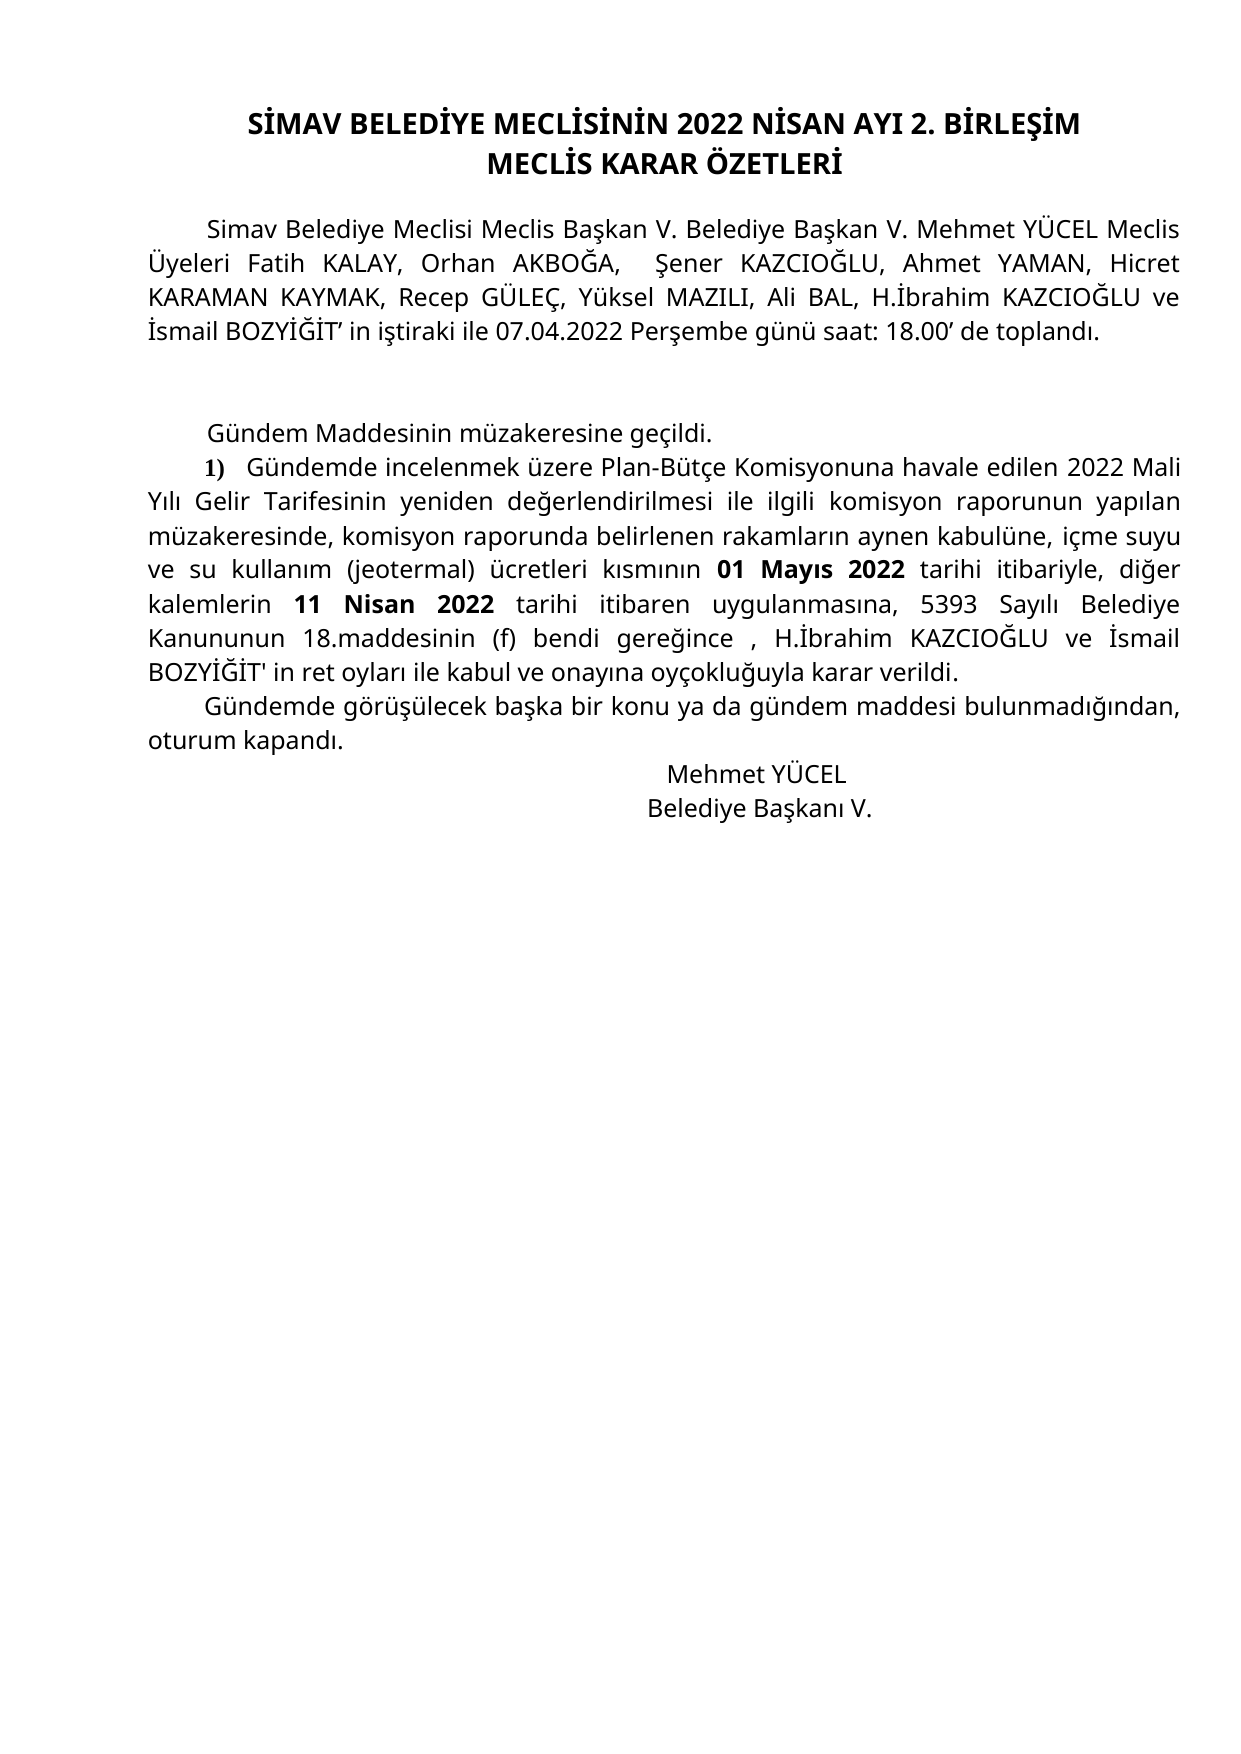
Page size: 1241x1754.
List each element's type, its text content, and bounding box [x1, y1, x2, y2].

list Gündemde incelenmek üzere Plan-Bütçe Komisyonuna havale edilen 2022 Mali Yılı Gelir Tarifesinin yeniden değerlendirilmesi ile ilgili komisyon raporunun yapılan müzakeresinde, komisyon raporunda belirlenen rakamların aynen kabulüne, içme suyu ve su kullanım (jeotermal) ücretleri kısmının 01 Mayıs 2022 tarihi itibariyle, diğer kalemlerin 11 Nisan 2022 tarihi itibaren uygulanmasına, 5393 Sayılı Belediye Kanununun 18.maddesinin (f) bendi gereğince , H.İbrahim KAZCIOĞLU ve İsmail BOZYİĞİT' in ret oyları ile kabul ve onayına oyçokluğuyla karar verildi. [148, 450, 1181, 688]
text Simav Belediye Meclisi Meclis Başkan V. Belediye Başkan V. Mehmet YÜCEL Meclis Üyeleri Fatih KALAY, Orhan AKBOĞA, Şener KAZCIOĞLU, Ahmet YAMAN, Hicret KARAMAN KAYMAK, Recep GÜLEÇ, Yüksel MAZILI, Ali BAL, H.İbrahim KAZCIOĞLU ve İsmail BOZYİĞİT’ in iştiraki ile 07.04.2022 Perşembe günü saat: 18.00’ de toplandı. [148, 212, 1181, 348]
text Gündem Maddesinin müzakeresine geçildi. [148, 416, 1181, 450]
text SİMAV BELEDİYE MECLİSİNİN 2022 NİSAN AYI 2. BİRLEŞİM [148, 103, 1181, 143]
text Mehmet YÜCEL [148, 757, 1181, 791]
text Gündemde görüşülecek başka bir konu ya da gündem maddesi bulunmadığından, oturum kapandı. [148, 688, 1181, 757]
text MECLİS KARAR ÖZETLERİ [148, 143, 1181, 183]
text Belediye Başkanı V. [148, 791, 1181, 825]
